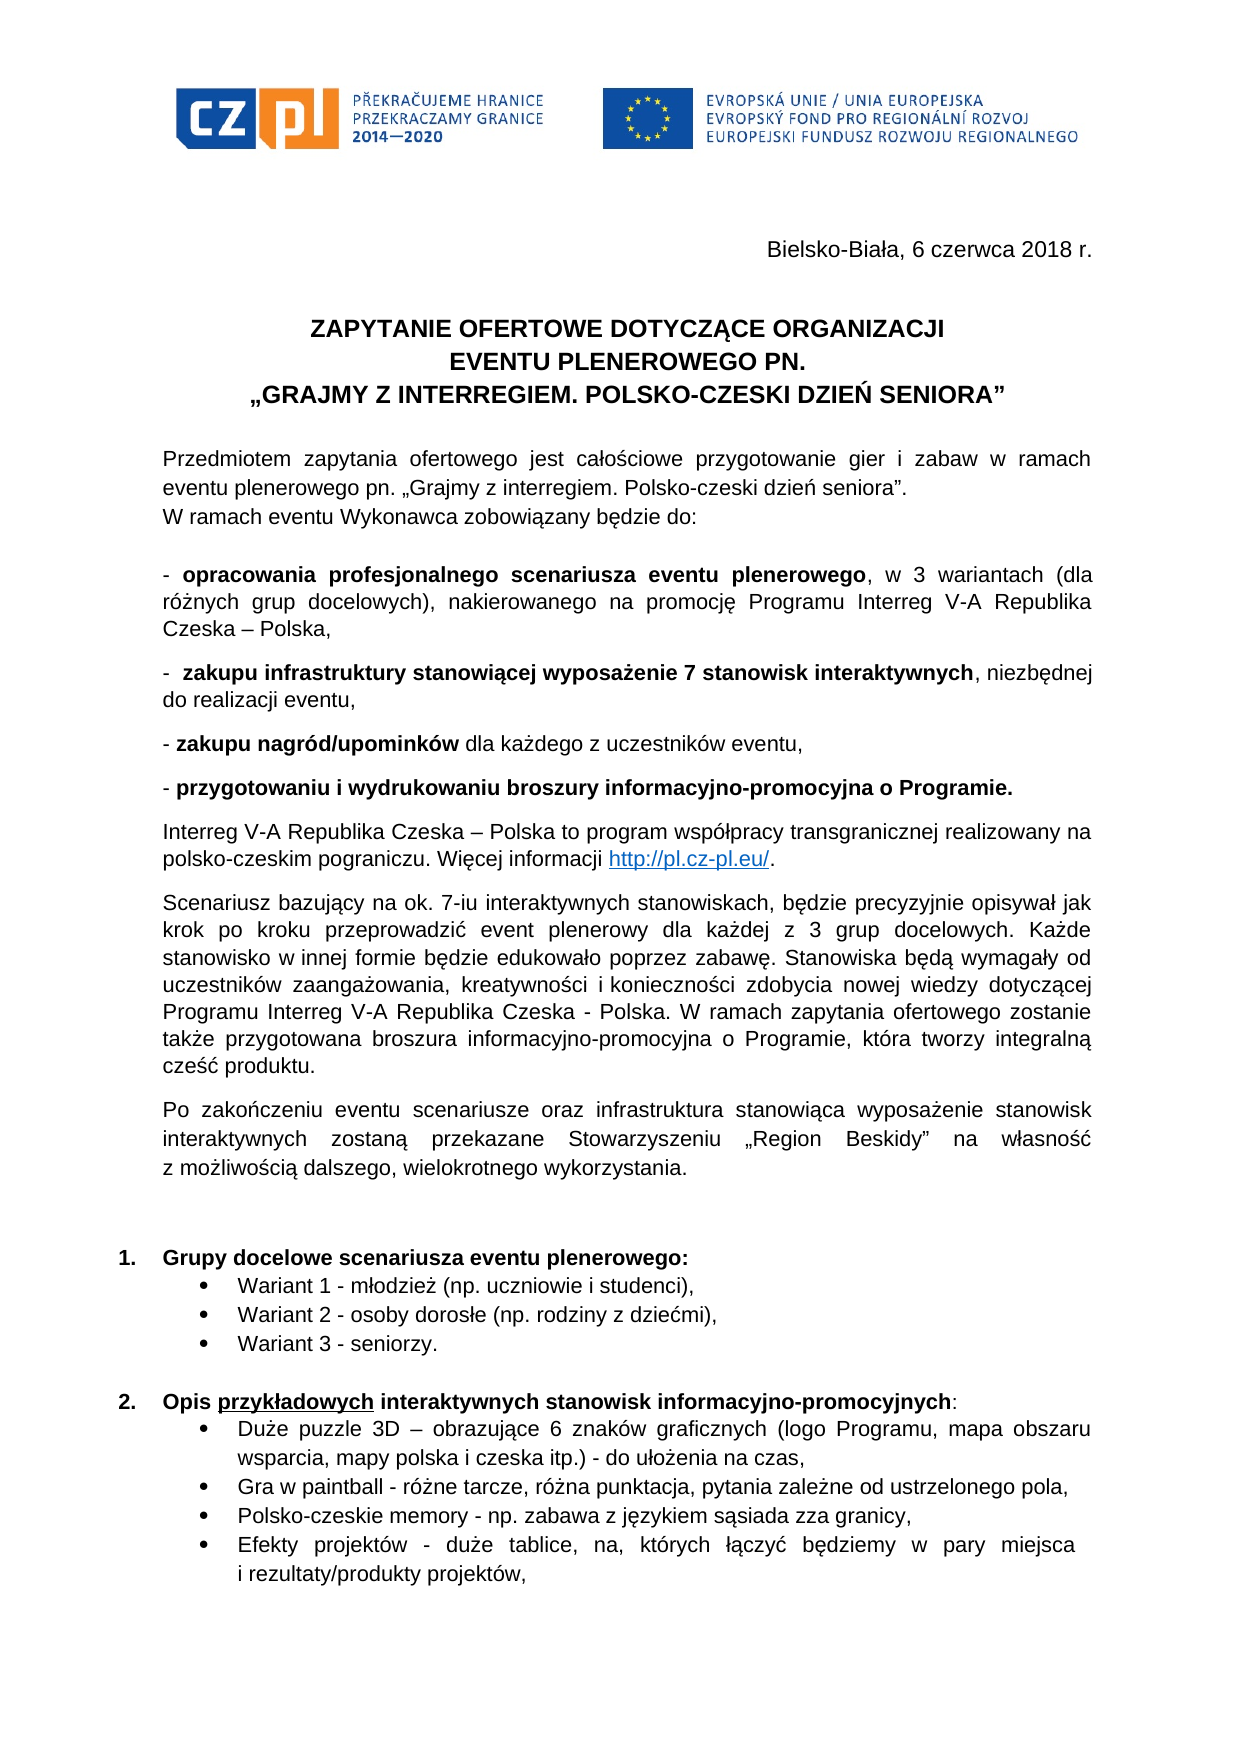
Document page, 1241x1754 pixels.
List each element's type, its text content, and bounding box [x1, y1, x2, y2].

text „GRAJMY Z INTERREGIEM. POLSKO-CZESKI DZIEŃ SENIORA” [162, 380, 1093, 409]
text - opracowania profesjonalnego scenariusza eventu plenerowego, w 3 wariantach (dla różnych grup docelowych), nakierowanego na promocję Programu Interreg V-A Republika Czeska – Polska, [162, 562, 1093, 642]
list Grupy docelowe scenariusza eventu plenerowego: [118, 1244, 1093, 1269]
text - przygotowaniu i wydrukowaniu broszury informacyjno-promocyjna o Programie. [162, 775, 1093, 800]
text Bielsko-Biała, 6 czerwca 2018 r. [162, 236, 1093, 262]
list Po zakończeniu eventu scenariusze oraz infrastruktura stanowiąca wyposażenie stanowisk interaktywnych zostaną przekazane Stowarzyszeniu „Region Beskidy” na własność z możliwością dalszego, wielokrotnego wykorzystania. [162, 1097, 1093, 1180]
text EVENTU PLENEROWEGO PN. [162, 347, 1093, 376]
text Interreg V-A Republika Czeska – Polska to program współpracy transgranicznej realizowany na polsko-czeskim pograniczu. Więcej informacji http://pl.cz-pl.eu/. [162, 819, 1093, 871]
text - zakupu infrastruktury stanowiącej wyposażenie 7 stanowisk interaktywnych, niezbędnej do realizacji eventu, [162, 660, 1093, 713]
list Polsko-czeskie memory - np. zabawa z językiem sąsiada zza granicy, [200, 1503, 1093, 1528]
text W ramach eventu Wykonawca zobowiązany będzie do: [162, 504, 1093, 529]
text ZAPYTANIE OFERTOWE DOTYCZĄCE ORGANIZACJI [162, 314, 1093, 343]
list Wariant 1 - młodzież (np. uczniowie i studenci), [200, 1273, 1093, 1298]
list Gra w paintball - różne tarcze, różna punktacja, pytania zależne od ustrzelonego pola, [200, 1474, 1093, 1499]
picture [162, 73, 1093, 163]
list Opis przykładowych interaktywnych stanowisk informacyjno-promocyjnych: [118, 1389, 1093, 1414]
list Duże puzzle 3D – obrazujące 6 znaków graficznych (logo Programu, mapa obszaru wsparcia, mapy polska i czeska itp.) - do ułożenia na czas, [200, 1416, 1093, 1471]
list Efekty projektów - duże tablice, na, których łączyć będziemy w pary miejsca i rezultaty/produkty projektów, [200, 1532, 1093, 1586]
text - zakupu nagród/upominków dla każdego z uczestników eventu, [162, 731, 1093, 756]
list Wariant 2 - osoby dorosłe (np. rodziny z dziećmi), [200, 1302, 1093, 1327]
list Wariant 3 - seniorzy. [200, 1331, 1093, 1356]
text Przedmiotem zapytania ofertowego jest całościowe przygotowanie gier i zabaw w ramach eventu plenerowego pn. „Grajmy z interregiem. Polsko-czeski dzień seniora”. [162, 446, 1093, 500]
text Scenariusz bazujący na ok. 7-iu interaktywnych stanowiskach, będzie precyzyjnie opisywał jak krok po kroku przeprowadzić event plenerowy dla każdej z 3 grup docelowych. Każde stanowisko w innej formie będzie edukowało poprzez zabawę. Stanowiska będą wymagały od uczestników zaangażowania, kreatywności i konieczności zdobycia nowej wiedzy dotyczącej Programu Interreg V-A Republika Czeska - Polska. W ramach zapytania ofertowego zostanie także przygotowana broszura informacyjno-promocyjna o Programie, która tworzy integralną cześć produktu. [162, 890, 1093, 1078]
